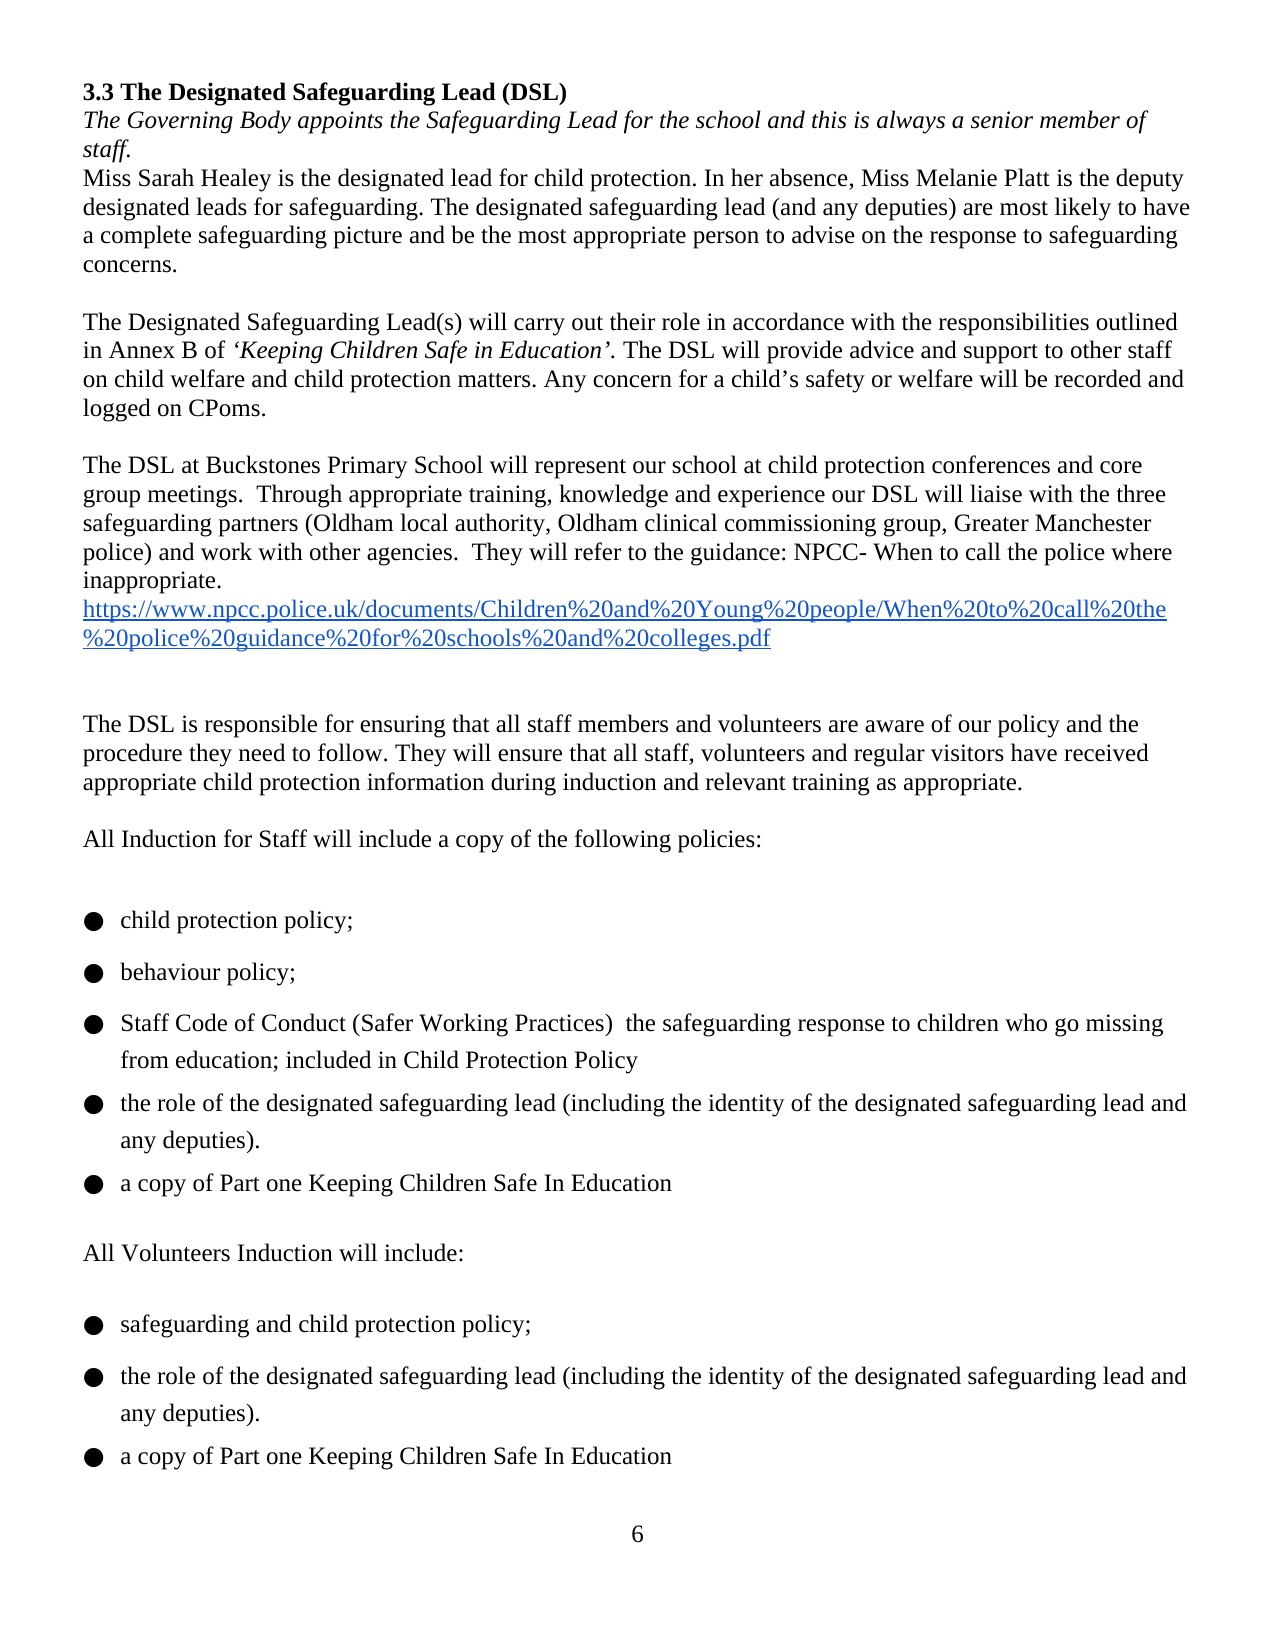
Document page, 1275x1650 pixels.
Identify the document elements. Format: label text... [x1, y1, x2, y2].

list the role of the designated safeguarding lead (including the identity of the designated safeguarding lead and any deputies). [83, 1074, 1192, 1154]
text https://www.npcc.police.uk/documents/Children%20and%20Young%20people/When%20to%20call%20the%20police%20guidance%20for%20schools%20and%20colleges.pdf [83, 594, 1192, 652]
list child protection policy; [83, 892, 1192, 943]
list the role of the designated safeguarding lead (including the identity of the designated safeguarding lead and any deputies). [83, 1347, 1192, 1427]
list a copy of Part one Keeping Children Safe In Education [83, 1154, 1192, 1206]
text The Designated Safeguarding Lead(s) will carry out their role in accordance with the responsibilities outlined in Annex B of ‘Keeping Children Safe in Education’. The DSL will provide advice and support to other staff on child welfare and child protection matters. Any concern for a child’s safety or welfare will be recorded and logged on CPoms. [83, 307, 1192, 422]
text All Induction for Staff will include a copy of the following policies: [83, 824, 1192, 853]
text All Volunteers Induction will include: [83, 1238, 1192, 1267]
list behaviour policy; [83, 943, 1192, 994]
list safeguarding and child protection policy; [83, 1296, 1192, 1347]
text The Governing Body appoints the Safeguarding Lead for the school and this is always a senior member of staff. [83, 106, 1192, 163]
text The DSL at Buckstones Primary School will represent our school at child protection conferences and core group meetings. Through appropriate training, knowledge and experience our DSL will liaise with the three safeguarding partners (Oldham local authority, Oldham clinical commissioning group, Greater Manchester police) and work with other agencies. They will refer to the guidance: NPCC- When to call the police where inappropriate. [83, 451, 1192, 594]
list a copy of Part one Keeping Children Safe In Education [83, 1427, 1192, 1478]
text The DSL is responsible for ensuring that all staff members and volunteers are aware of our policy and the procedure they need to follow. They will ensure that all staff, volunteers and regular visitors have received appropriate child protection information during induction and relevant training as appropriate. [83, 709, 1192, 796]
list Staff Code of Conduct (Safer Working Practices) the safeguarding response to children who go missing from education; included in Child Protection Policy [83, 994, 1192, 1074]
text Miss Sarah Healey is the designated lead for child protection. In her absence, Miss Melanie Platt is the deputy designated leads for safeguarding. The designated safeguarding lead (and any deputies) are most likely to have a complete safeguarding picture and be the most appropriate person to advise on the response to safeguarding concerns. [83, 163, 1192, 278]
text 3.3 The Designated Safeguarding Lead (DSL) [83, 77, 1192, 106]
